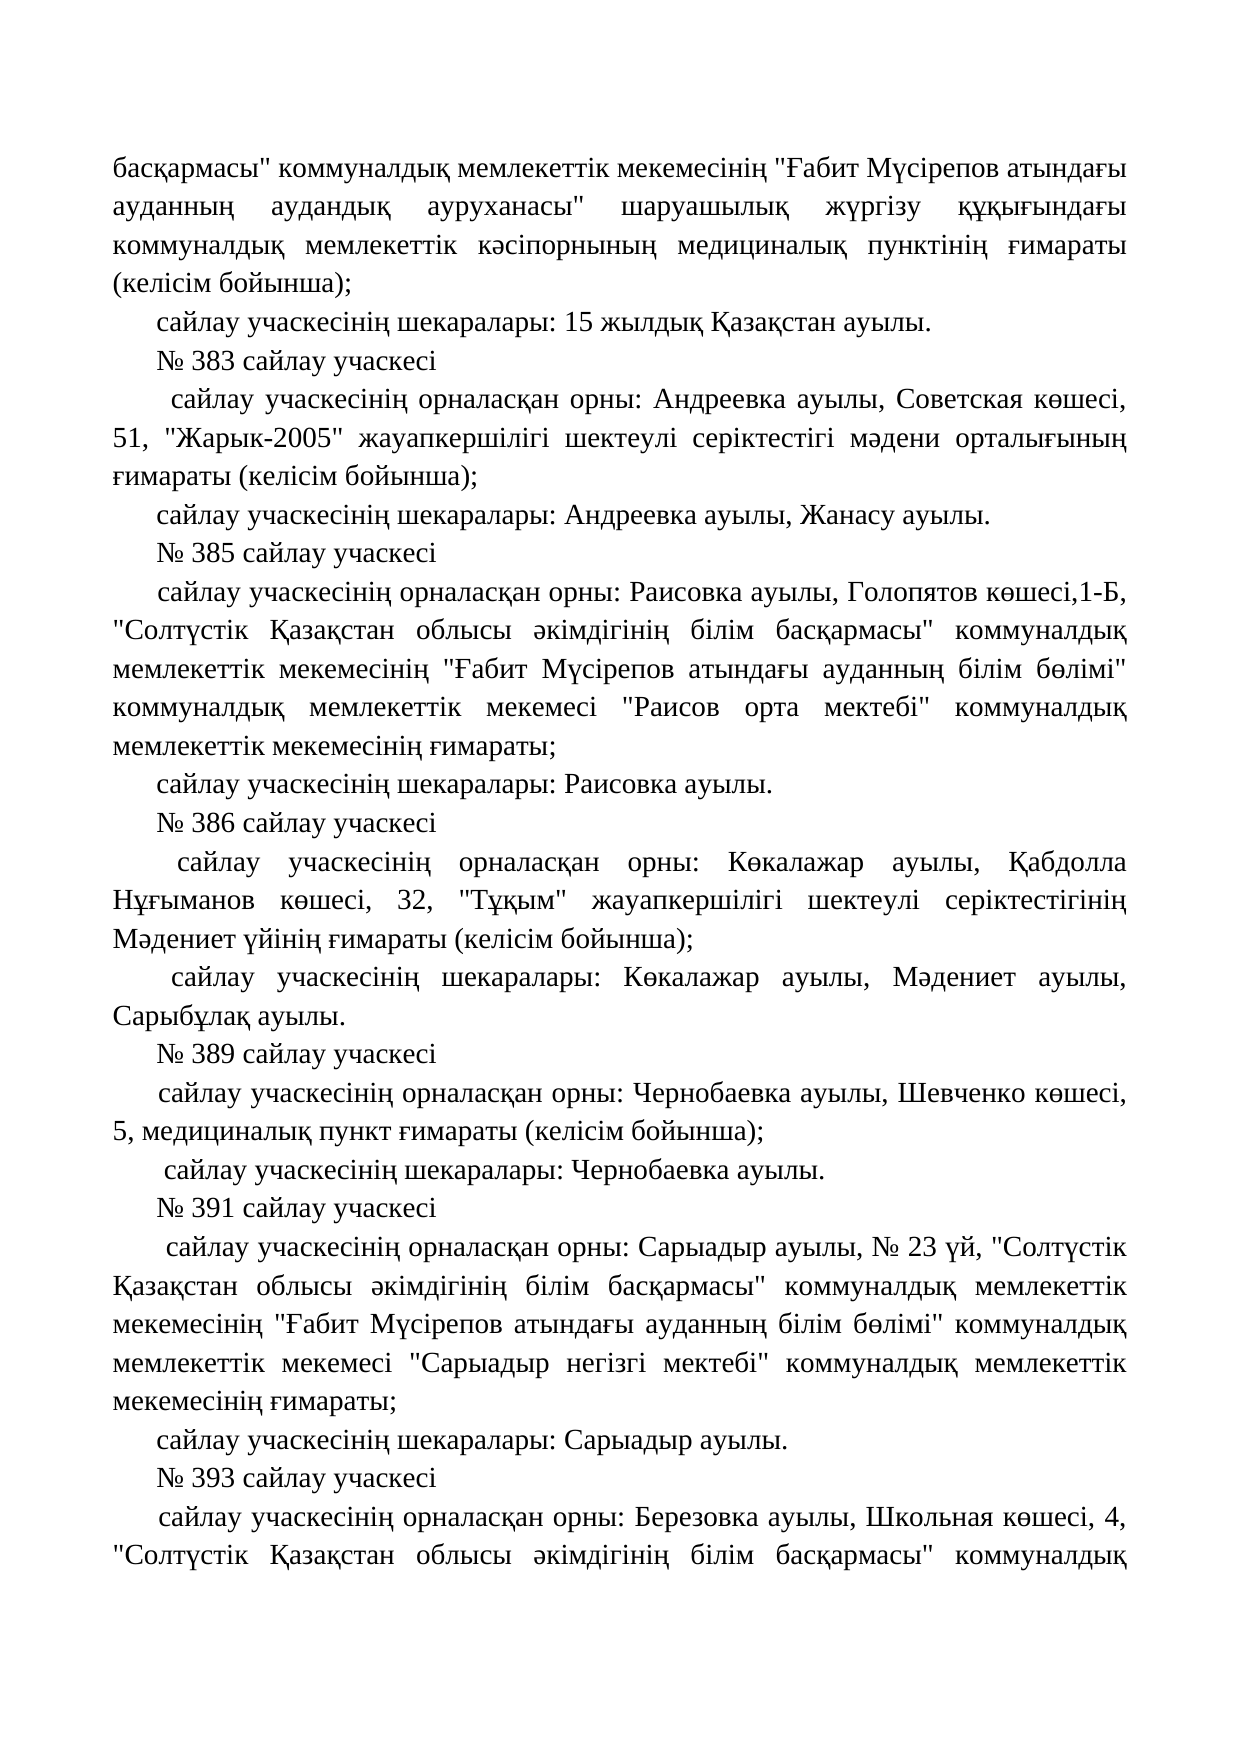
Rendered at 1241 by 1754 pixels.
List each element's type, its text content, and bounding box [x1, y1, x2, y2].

text № 393 сайлау учаскесі [112, 1460, 1128, 1494]
text сайлау учаскесінің шекаралары: Көкалажар ауылы, Мәдениет ауылы, Сарыбұлақ ауылы. [112, 959, 1128, 1031]
text № 391 сайлау учаскесі [112, 1191, 1128, 1224]
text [112, 150, 1128, 299]
text сайлау учаскесінің орналасқан орны: Чернобаевка ауылы, Шевченко көшесі, 5, медициналық пункт ғимараты (келісім бойынша); [112, 1075, 1128, 1147]
text сайлау учаскесінің шекаралары: 15 жылдық Қазақстан ауылы. [112, 304, 1128, 338]
text сайлау учаскесінің шекаралары: Чернобаевка ауылы. [112, 1152, 1128, 1186]
text сайлау учаскесінің орналасқан орны: Раисовка ауылы, Голопятов көшесі,1-Б, "Солтүстік Қазақстан облысы әкімдігінің білім басқармасы" коммуналдық мемлекеттік мекемесінің "Ғабит Мүсірепов атындағы ауданның білім бөлімі" коммуналдық мемлекеттік мекемесі "Раисов орта мектебі" коммуналдық мемлекеттік мекемесінің ғимараты; [112, 574, 1128, 762]
text сайлау учаскесінің орналасқан орны: Андреевка ауылы, Советская көшесі, 51, "Жарык-2005" жауапкершілігі шектеулі серіктестігі мәдени орталығының ғимараты (келісім бойынша); [112, 381, 1128, 492]
text сайлау учаскесінің шекаралары: Андреевка ауылы, Жанасу ауылы. [112, 497, 1128, 530]
text № 389 сайлау учаскесі [112, 1036, 1128, 1070]
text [112, 1499, 1128, 1571]
text сайлау учаскесінің шекаралары: Раисовка ауылы. [112, 767, 1128, 800]
text сайлау учаскесінің орналасқан орны: Сарыадыр ауылы, № 23 үй, "Солтүстік Қазақстан облысы әкімдігінің білім басқармасы" коммуналдық мемлекеттік мекемесінің "Ғабит Мүсірепов атындағы ауданның білім бөлімі" коммуналдық мемлекеттік мекемесі "Сарыадыр негізгі мектебі" коммуналдық мемлекеттік мекемесінің ғимараты; [112, 1229, 1128, 1417]
text № 385 сайлау учаскесі [112, 535, 1128, 569]
text № 383 сайлау учаскесі [112, 343, 1128, 376]
text № 386 сайлау учаскесі [112, 805, 1128, 839]
text сайлау учаскесінің шекаралары: Сарыадыр ауылы. [112, 1422, 1128, 1455]
text сайлау учаскесінің орналасқан орны: Көкалажар ауылы, Қабдолла Нұғыманов көшесі, 32, "Тұқым" жауапкершілігі шектеулі серіктестігінің Мәдениет үйінің ғимараты (келісім бойынша); [112, 844, 1128, 954]
